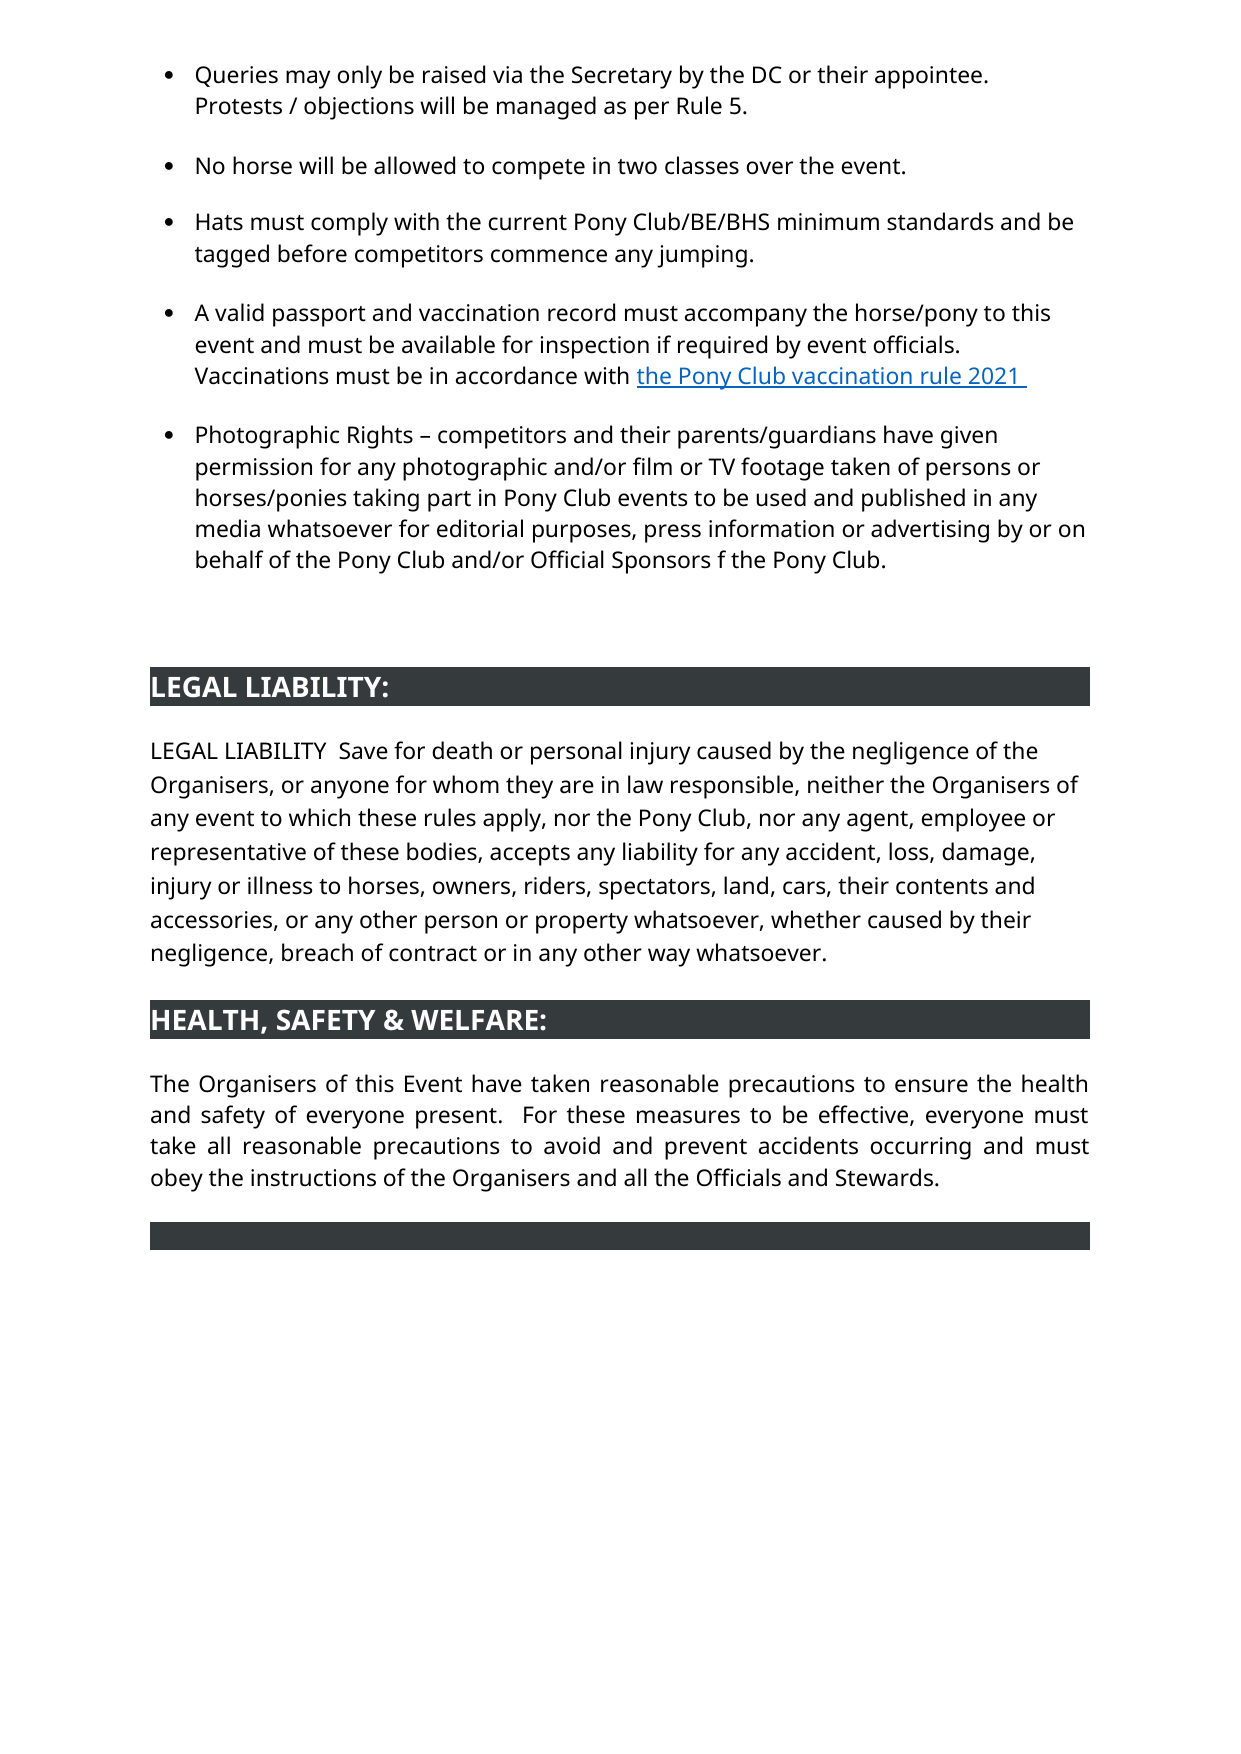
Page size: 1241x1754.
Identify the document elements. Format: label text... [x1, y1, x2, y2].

list Hats must comply with the current Pony Club/BE/BHS minimum standards and be tagged before competitors commence any jumping. [165, 206, 1090, 269]
text LEGAL LIABILITY: [150, 667, 1090, 706]
list Photographic Rights – competitors and their parents/guardians have given permission for any photographic and/or film or TV footage taken of persons or horses/ponies taking part in Pony Club events to be used and published in any media whatsoever for editorial purposes, press information or advertising by or on behalf of the Pony Club and/or Official Sponsors f the Pony Club. [165, 419, 1090, 576]
text The Organisers of this Event have taken reasonable precautions to ensure the health and safety of everyone present. For these measures to be effective, everyone must take all reasonable precautions to avoid and prevent accidents occurring and must obey the instructions of the Organisers and all the Officials and Stewards. [150, 1068, 1090, 1193]
list Queries may only be raised via the Secretary by the DC or their appointee. Protests / objections will be managed as per Rule 5. [165, 59, 1090, 149]
text HEALTH, SAFETY & WELFARE: [150, 1000, 1090, 1039]
list A valid passport and vaccination record must accompany the horse/pony to this event and must be available for inspection if required by event officials. Vaccinations must be in accordance with the Pony Club vaccination rule 2021 [165, 297, 1090, 391]
text LEGAL LIABILITY Save for death or personal injury caused by the negligence of the Organisers, or anyone for whom they are in law responsible, neither the Organisers of any event to which these rules apply, nor the Pony Club, nor any agent, employee or representative of these bodies, accepts any liability for any accident, loss, damage, injury or illness to horses, owners, riders, spectators, land, cars, their contents and accessories, or any other person or property whatsoever, whether caused by their negligence, breach of contract or in any other way whatsoever. [150, 735, 1090, 969]
list No horse will be allowed to compete in two classes over the event. [165, 149, 1090, 181]
